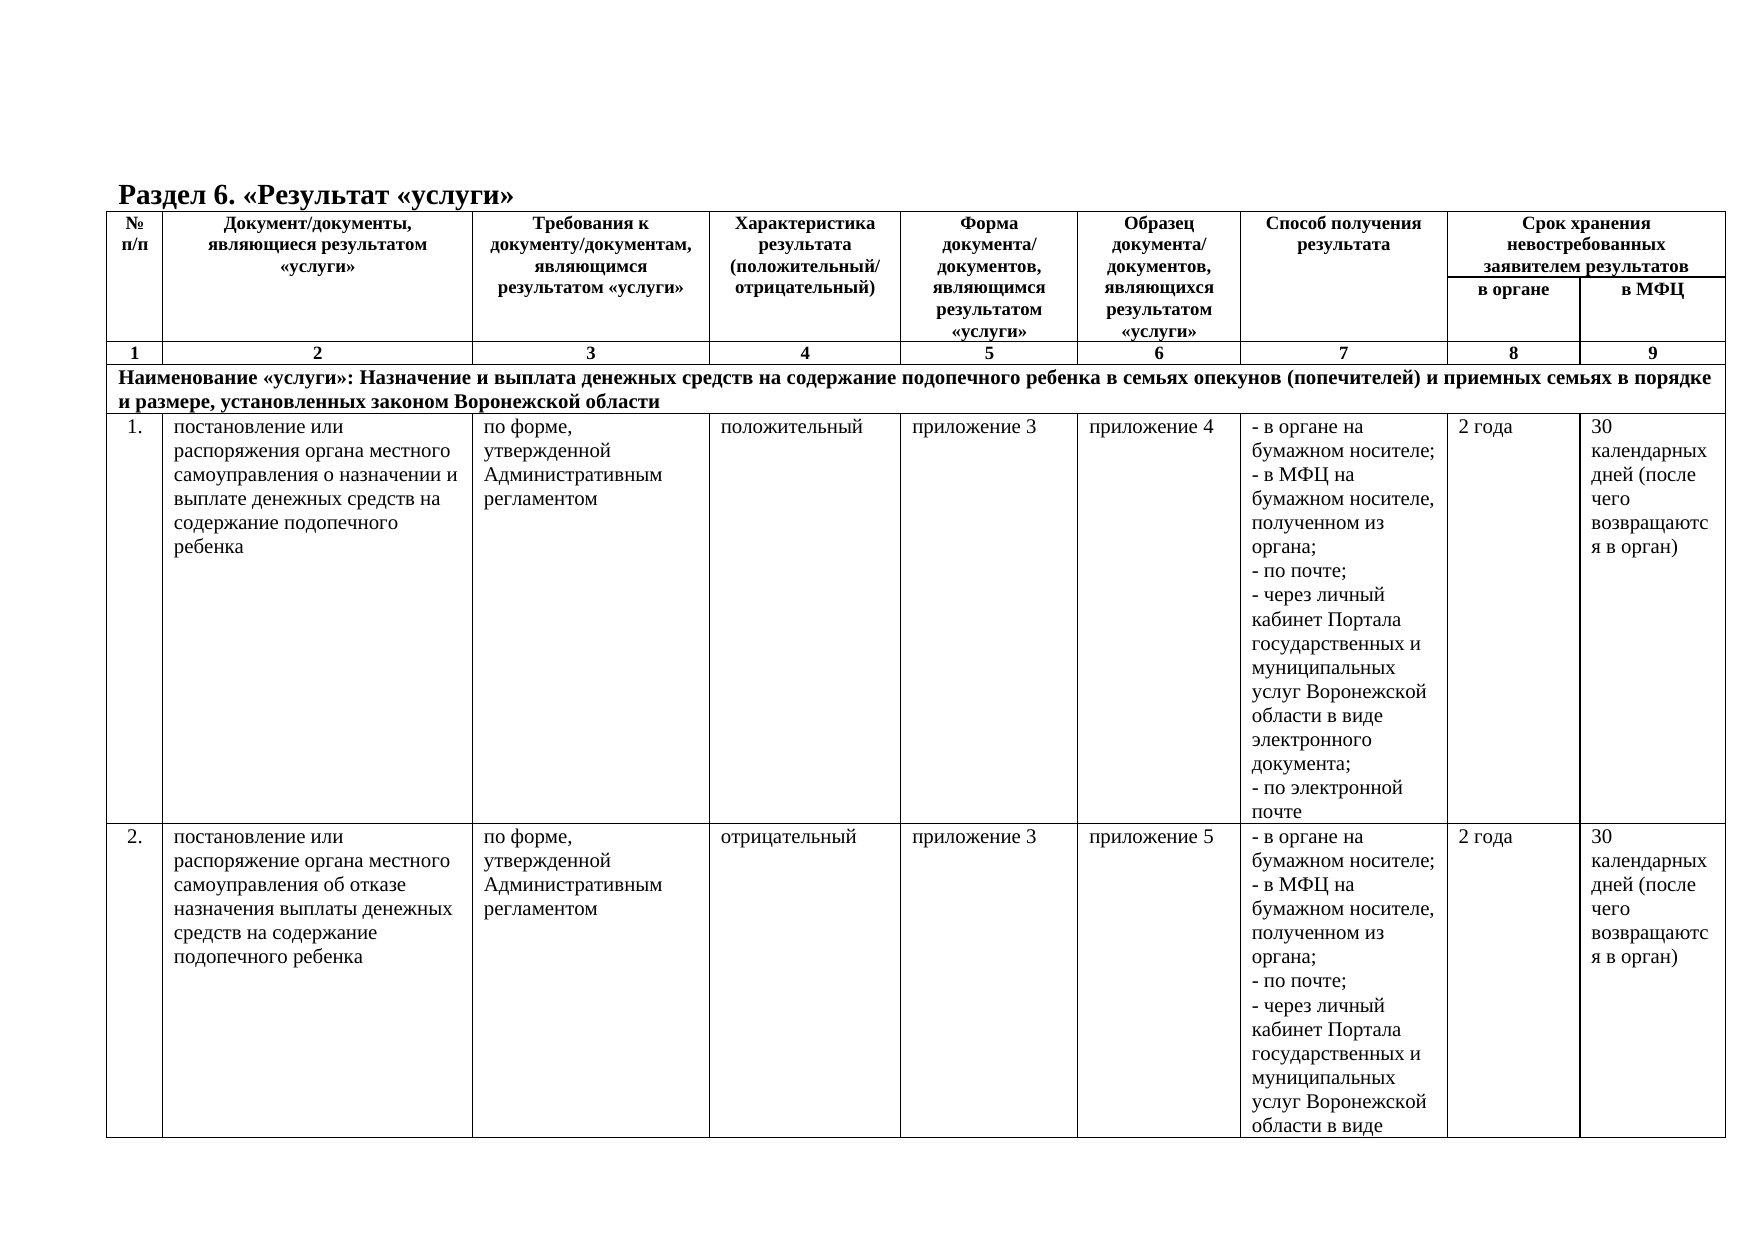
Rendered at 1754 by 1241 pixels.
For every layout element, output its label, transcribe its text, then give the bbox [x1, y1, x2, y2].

table_header Форма документа/ документов, являющимся результатом «услуги» [901, 212, 1077, 341]
table_header Срок хранения невостребованных заявителем результатов [1448, 212, 1725, 276]
table_header Характеристика результата (положительный/ отрицательный) [710, 212, 900, 341]
table_cell приложение 3 [901, 824, 1077, 1137]
table_header Требования к документу/документам, являющимся результатом «услуги» [473, 212, 709, 341]
table_cell 2 года [1448, 824, 1579, 1137]
table_cell 4 [710, 342, 900, 364]
table_cell в органе [1448, 278, 1579, 341]
table_cell 6 [1078, 342, 1240, 364]
table_header Способ получения результата [1241, 212, 1447, 341]
table_cell приложение 3 [901, 414, 1077, 823]
table_cell постановление или распоряжения органа местного самоуправления о назначении и выплате денежных средств на содержание подопечного ребенка [163, 414, 472, 823]
table_cell приложение 4 [1078, 414, 1240, 823]
table_cell 5 [901, 342, 1077, 364]
table_cell 7 [1241, 342, 1447, 364]
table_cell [163, 824, 472, 1137]
table_cell 2 [163, 342, 472, 364]
table_cell по форме, утвержденной Административным регламентом [473, 414, 709, 823]
text Раздел 6. «Результат «услуги» [118, 177, 1636, 211]
table_cell 8 [1448, 342, 1579, 364]
table_cell положительный [710, 414, 900, 823]
table_cell 30 календарных дней (после чего возвращаются в орган) [1581, 414, 1725, 823]
table_cell Наименование «услуги»: Назначение и выплата денежных средств на содержание подопечного ребенка в семьях опекунов (попечителей) и приемных семьях в порядке и размере, установленных законом Воронежской области [107, 365, 1725, 413]
table_cell 3 [473, 342, 709, 364]
table_cell в МФЦ [1581, 278, 1725, 341]
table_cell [1241, 824, 1447, 1137]
table_cell 1 [107, 342, 162, 364]
table_header Документ/документы, являющиеся результатом «услуги» [163, 212, 472, 341]
table_cell 1. [107, 414, 162, 823]
table_cell 2 года [1448, 414, 1579, 823]
table_header № п/п [107, 212, 162, 341]
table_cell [1581, 824, 1725, 1137]
table_cell отрицательный [710, 824, 900, 1137]
table_cell приложение 5 [1078, 824, 1240, 1137]
table_header Образец документа/ документов, являющихся результатом «услуги» [1078, 212, 1240, 341]
table_cell 2. [107, 824, 162, 1137]
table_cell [473, 824, 709, 1137]
table_cell 9 [1581, 342, 1725, 364]
